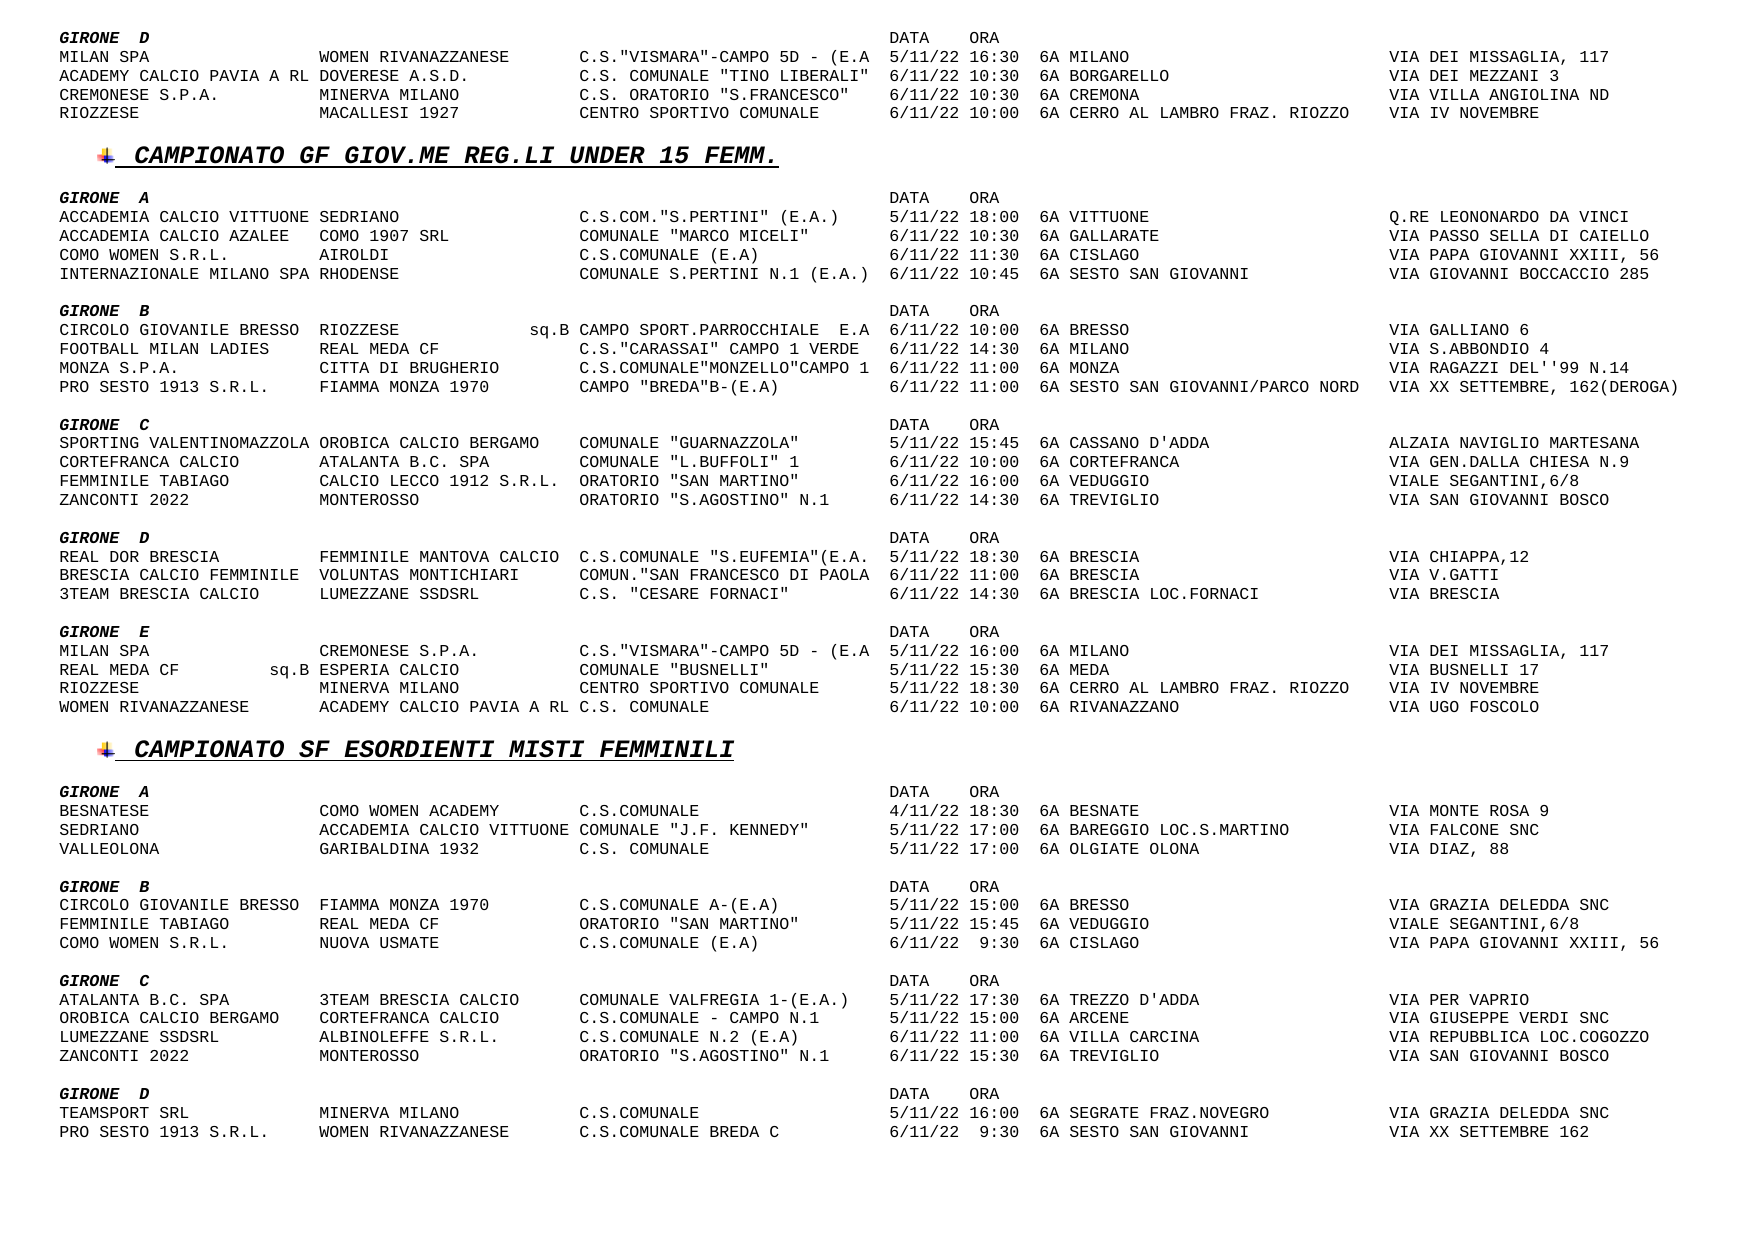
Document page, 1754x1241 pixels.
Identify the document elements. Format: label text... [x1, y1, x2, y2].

text REAL MEDA CF sq.B ESPERIA CALCIO COMUNALE "BUSNELLI" 5/11/22 15:30 6A MEDA VIA BUSNELLI 17 [59, 661, 1695, 680]
text CORTEFRANCA CALCIO ATALANTA B.C. SPA COMUNALE "L.BUFFOLI" 1 6/11/22 10:00 6A CORTEFRANCA VIA GEN.DALLA CHIESA N.9 [59, 454, 1695, 473]
text GIRONE A DATA ORA [59, 190, 1695, 209]
text OROBICA CALCIO BERGAMO CORTEFRANCA CALCIO C.S.COMUNALE - CAMPO N.1 5/11/22 15:00 6A ARCENE VIA GIUSEPPE VERDI SNC [59, 1010, 1695, 1029]
text COMO WOMEN S.R.L. NUOVA USMATE C.S.COMUNALE (E.A) 6/11/22 9:30 6A CISLAGO VIA PAPA GIOVANNI XXIII, 56 [59, 935, 1695, 953]
text FEMMINILE TABIAGO CALCIO LECCO 1912 S.R.L. ORATORIO "SAN MARTINO" 6/11/22 16:00 6A VEDUGGIO VIALE SEGANTINI,6/8 [59, 473, 1695, 492]
text LUMEZZANE SSDSRL ALBINOLEFFE S.R.L. C.S.COMUNALE N.2 (E.A) 6/11/22 11:00 6A VILLA CARCINA VIA REPUBBLICA LOC.COGOZZO [59, 1029, 1695, 1048]
text FOOTBALL MILAN LADIES REAL MEDA CF C.S."CARASSAI" CAMPO 1 VERDE 6/11/22 14:30 6A MILANO VIA S.ABBONDIO 4 [59, 341, 1695, 359]
text GIRONE D DATA ORA [59, 529, 1695, 548]
text REAL DOR BRESCIA FEMMINILE MANTOVA CALCIO C.S.COMUNALE "S.EUFEMIA"(E.A. 5/11/22 18:30 6A BRESCIA VIA CHIAPPA,12 [59, 548, 1695, 567]
text GIRONE D DATA ORA [59, 29, 1695, 48]
text BRESCIA CALCIO FEMMINILE VOLUNTAS MONTICHIARI COMUN."SAN FRANCESCO DI PAOLA 6/11/22 11:00 6A BRESCIA VIA V.GATTI [59, 567, 1695, 586]
text CREMONESE S.P.A. MINERVA MILANO C.S. ORATORIO "S.FRANCESCO" 6/11/22 10:30 6A CREMONA VIA VILLA ANGIOLINA ND [59, 86, 1695, 105]
list CAMPIONATO SF ESORDIENTI MISTI FEMMINILI [97, 737, 1695, 765]
text RIOZZESE MACALLESI 1927 CENTRO SPORTIVO COMUNALE 6/11/22 10:00 6A CERRO AL LAMBRO FRAZ. RIOZZO VIA IV NOVEMBRE [59, 105, 1695, 124]
text ZANCONTI 2022 MONTEROSSO ORATORIO "S.AGOSTINO" N.1 6/11/22 14:30 6A TREVIGLIO VIA SAN GIOVANNI BOSCO [59, 492, 1695, 510]
text ACCADEMIA CALCIO AZALEE COMO 1907 SRL COMUNALE "MARCO MICELI" 6/11/22 10:30 6A GALLARATE VIA PASSO SELLA DI CAIELLO [59, 228, 1695, 246]
text GIRONE B DATA ORA [59, 303, 1695, 322]
text CIRCOLO GIOVANILE BRESSO RIOZZESE sq.B CAMPO SPORT.PARROCCHIALE E.A 6/11/22 10:00 6A BRESSO VIA GALLIANO 6 [59, 322, 1695, 341]
text FEMMINILE TABIAGO REAL MEDA CF ORATORIO "SAN MARTINO" 5/11/22 15:45 6A VEDUGGIO VIALE SEGANTINI,6/8 [59, 916, 1695, 935]
text PRO SESTO 1913 S.R.L. FIAMMA MONZA 1970 CAMPO "BREDA"B-(E.A) 6/11/22 11:00 6A SESTO SAN GIOVANNI/PARCO NORD VIA XX SETTEMBRE, 162(DEROGA) [59, 378, 1695, 397]
text VALLEOLONA GARIBALDINA 1932 C.S. COMUNALE 5/11/22 17:00 6A OLGIATE OLONA VIA DIAZ, 88 [59, 840, 1695, 859]
text ZANCONTI 2022 MONTEROSSO ORATORIO "S.AGOSTINO" N.1 6/11/22 15:30 6A TREVIGLIO VIA SAN GIOVANNI BOSCO [59, 1048, 1695, 1067]
text RIOZZESE MINERVA MILANO CENTRO SPORTIVO COMUNALE 5/11/22 18:30 6A CERRO AL LAMBRO FRAZ. RIOZZO VIA IV NOVEMBRE [59, 680, 1695, 699]
text GIRONE C DATA ORA [59, 972, 1695, 991]
text BESNATESE COMO WOMEN ACADEMY C.S.COMUNALE 4/11/22 18:30 6A BESNATE VIA MONTE ROSA 9 [59, 803, 1695, 822]
text GIRONE B DATA ORA [59, 878, 1695, 897]
text COMO WOMEN S.R.L. AIROLDI C.S.COMUNALE (E.A) 6/11/22 11:30 6A CISLAGO VIA PAPA GIOVANNI XXIII, 56 [59, 246, 1695, 265]
text 3TEAM BRESCIA CALCIO LUMEZZANE SSDSRL C.S. "CESARE FORNACI" 6/11/22 14:30 6A BRESCIA LOC.FORNACI VIA BRESCIA [59, 586, 1695, 605]
text GIRONE D DATA ORA [59, 1086, 1695, 1104]
text MILAN SPA WOMEN RIVANAZZANESE C.S."VISMARA"-CAMPO 5D - (E.A 5/11/22 16:30 6A MILANO VIA DEI MISSAGLIA, 117 [59, 48, 1695, 67]
text GIRONE E DATA ORA [59, 623, 1695, 642]
text PRO SESTO 1913 S.R.L. WOMEN RIVANAZZANESE C.S.COMUNALE BREDA C 6/11/22 9:30 6A SESTO SAN GIOVANNI VIA XX SETTEMBRE 162 [59, 1123, 1695, 1142]
text SPORTING VALENTINOMAZZOLA OROBICA CALCIO BERGAMO COMUNALE "GUARNAZZOLA" 5/11/22 15:45 6A CASSANO D'ADDA ALZAIA NAVIGLIO MARTESANA [59, 435, 1695, 454]
text ATALANTA B.C. SPA 3TEAM BRESCIA CALCIO COMUNALE VALFREGIA 1-(E.A.) 5/11/22 17:30 6A TREZZO D'ADDA VIA PER VAPRIO [59, 991, 1695, 1010]
text CIRCOLO GIOVANILE BRESSO FIAMMA MONZA 1970 C.S.COMUNALE A-(E.A) 5/11/22 15:00 6A BRESSO VIA GRAZIA DELEDDA SNC [59, 897, 1695, 916]
picture [97, 146, 115, 164]
text TEAMSPORT SRL MINERVA MILANO C.S.COMUNALE 5/11/22 16:00 6A SEGRATE FRAZ.NOVEGRO VIA GRAZIA DELEDDA SNC [59, 1104, 1695, 1123]
picture [97, 740, 115, 758]
text GIRONE C DATA ORA [59, 416, 1695, 435]
text ACADEMY CALCIO PAVIA A RL DOVERESE A.S.D. C.S. COMUNALE "TINO LIBERALI" 6/11/22 10:30 6A BORGARELLO VIA DEI MEZZANI 3 [59, 67, 1695, 86]
text GIRONE A DATA ORA [59, 784, 1695, 803]
text MONZA S.P.A. CITTA DI BRUGHERIO C.S.COMUNALE"MONZELLO"CAMPO 1 6/11/22 11:00 6A MONZA VIA RAGAZZI DEL''99 N.14 [59, 359, 1695, 378]
text WOMEN RIVANAZZANESE ACADEMY CALCIO PAVIA A RL C.S. COMUNALE 6/11/22 10:00 6A RIVANAZZANO VIA UGO FOSCOLO [59, 699, 1695, 718]
list CAMPIONATO GF GIOV.ME REG.LI UNDER 15 FEMM. [97, 143, 1695, 171]
text ACCADEMIA CALCIO VITTUONE SEDRIANO C.S.COM."S.PERTINI" (E.A.) 5/11/22 18:00 6A VITTUONE Q.RE LEONONARDO DA VINCI [59, 209, 1695, 228]
text MILAN SPA CREMONESE S.P.A. C.S."VISMARA"-CAMPO 5D - (E.A 5/11/22 16:00 6A MILANO VIA DEI MISSAGLIA, 117 [59, 642, 1695, 661]
text INTERNAZIONALE MILANO SPA RHODENSE COMUNALE S.PERTINI N.1 (E.A.) 6/11/22 10:45 6A SESTO SAN GIOVANNI VIA GIOVANNI BOCCACCIO 285 [59, 265, 1695, 284]
text SEDRIANO ACCADEMIA CALCIO VITTUONE COMUNALE "J.F. KENNEDY" 5/11/22 17:00 6A BAREGGIO LOC.S.MARTINO VIA FALCONE SNC [59, 822, 1695, 840]
